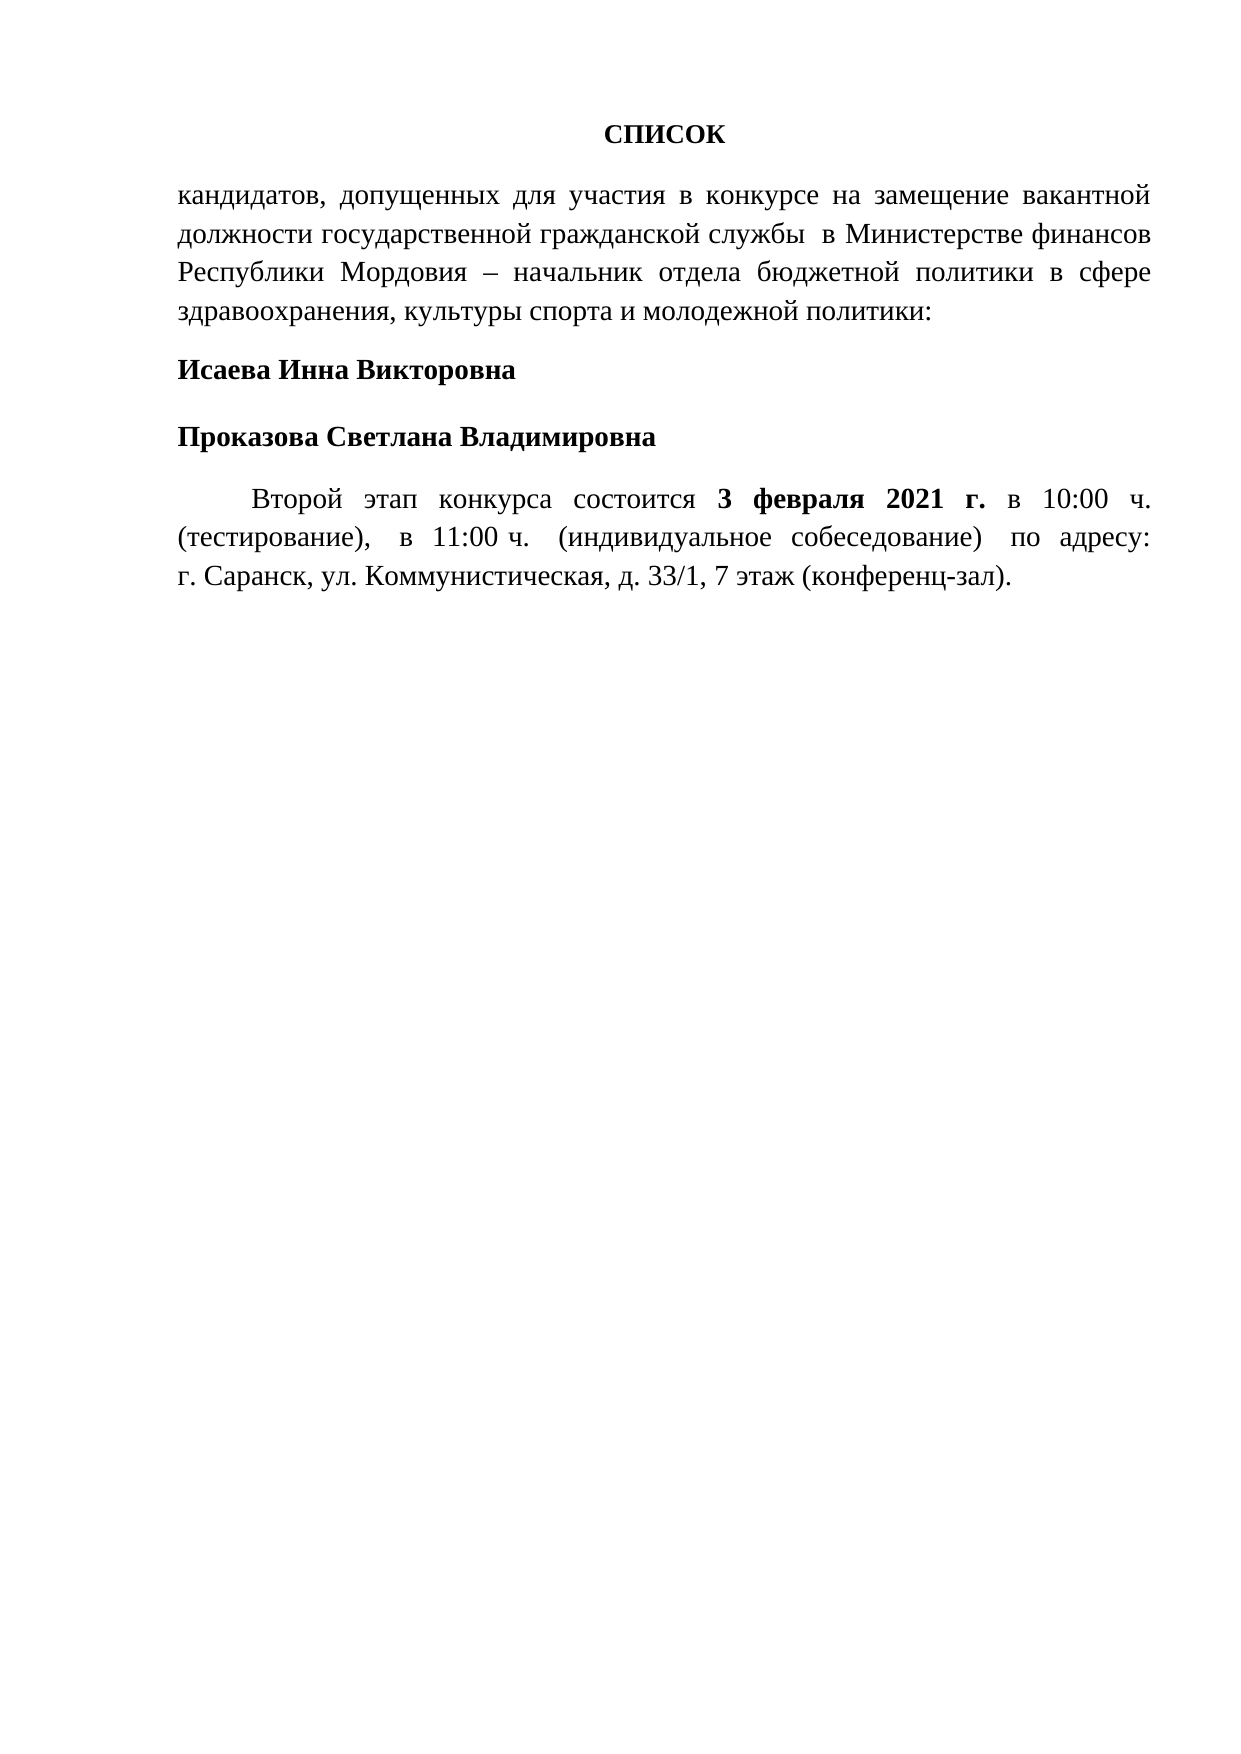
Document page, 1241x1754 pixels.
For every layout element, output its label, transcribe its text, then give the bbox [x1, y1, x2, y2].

text Проказова Светлана Владимировна [177, 419, 1152, 453]
text кандидатов, допущенных для участия в конкурсе на замещение вакантной должности государственной гражданской службы в Министерстве финансов Республики Мордовия – начальник отдела бюджетной политики в сфере здравоохранения, культуры спорта и молодежной политики: [177, 177, 1152, 327]
text СПИСОК [177, 118, 1152, 149]
text Исаева Инна Викторовна [177, 352, 1152, 386]
text Второй этап конкурса состоится 3 февраля 2021 г. в 10:00 ч. (тестирование), в 11:00 ч. (индивидуальное собеседование) по адресу: г. Саранск, ул. Коммунистическая, д. 33/1, 7 этаж (конференц-зал). [177, 481, 1152, 591]
